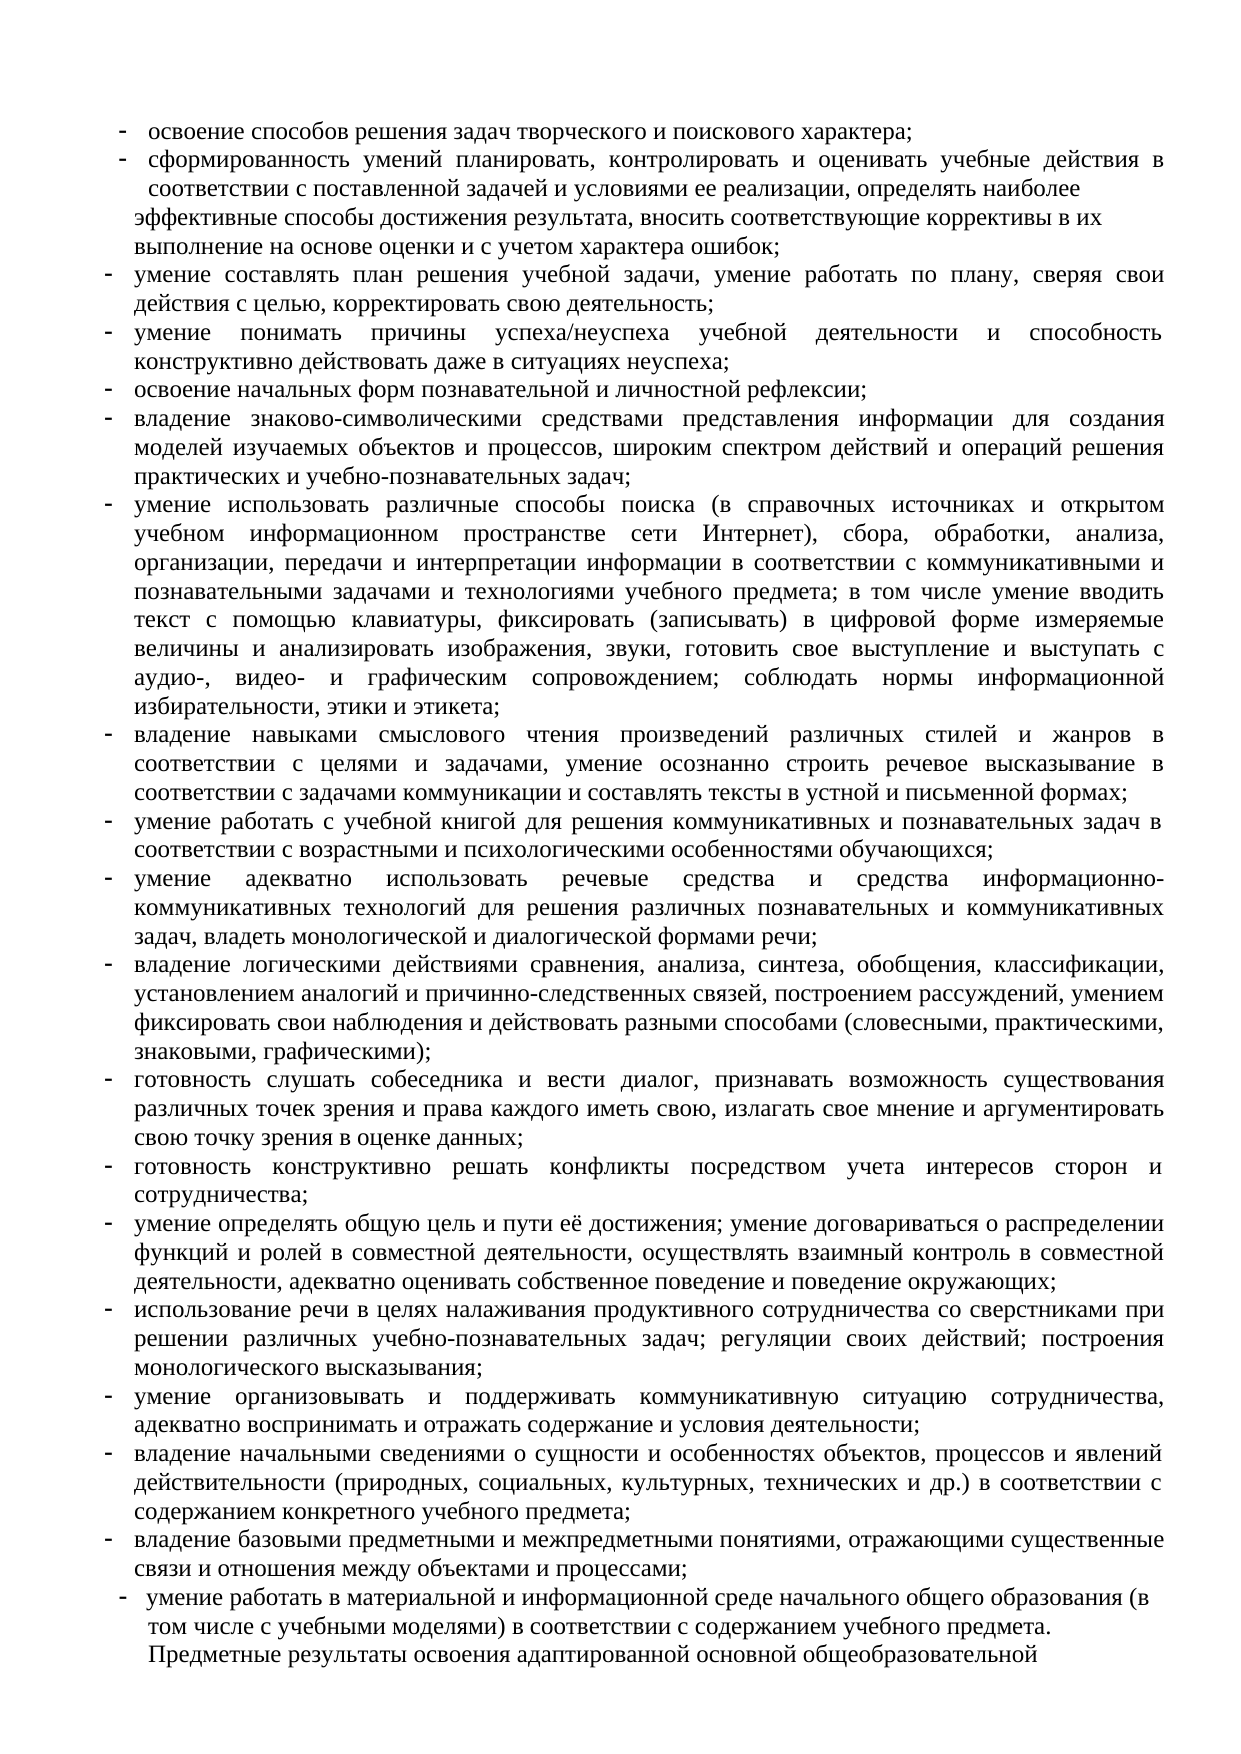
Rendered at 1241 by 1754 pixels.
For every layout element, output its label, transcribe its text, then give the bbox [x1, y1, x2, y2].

text эффективные способы достижения результата, вносить соответствующие коррективы в их выполнение на основе оценки и с учетом характера ошибок; [134, 202, 1163, 259]
list готовность слушать собеседника и вести диалог, признавать возможность существования различных точек зрения и права каждого иметь свою, излагать свое мнение и аргументировать свою точку зрения в оценке данных; [104, 1064, 1165, 1151]
list владение начальными сведениями о сущности и особенностях объектов, процессов и явлений действительности (природных, социальных, культурных, технических и др.) в соответствии с содержанием конкретного учебного предмета; [104, 1438, 1163, 1524]
list владение навыками смыслового чтения произведений различных стилей и жанров в соответствии с целями и задачами, умение осознанно строить речевое высказывание в соответствии с задачами коммуникации и составлять тексты в устной и письменной формах; [104, 719, 1165, 806]
list владение базовыми предметными и межпредметными понятиями, отражающими существенные связи и отношения между объектами и процессами; [104, 1524, 1165, 1582]
list использование речи в целях налаживания продуктивного сотрудничества со сверстниками при решении различных учебно-познавательных задач; регуляции своих действий; построения монологического высказывания; [104, 1294, 1165, 1381]
list сформированность умений планировать, контролировать и оценивать учебные действия в соответствии с поставленной задачей и условиями ее реализации, определять наиболее [118, 144, 1165, 202]
list владение знаково-символическими средствами представления информации для создания моделей изучаемых объектов и процессов, широким спектром действий и операций решения практических и учебно-познавательных задач; [104, 403, 1165, 489]
list умение определять общую цель и пути её достижения; умение договариваться о распределении функций и ролей в совместной деятельности, осуществлять взаимный контроль в совместной деятельности, адекватно оценивать собственное поведение и поведение окружающих; [104, 1208, 1165, 1294]
list умение составлять план решения учебной задачи, умение работать по плану, сверяя свои действия с целью, корректировать свою деятельность; [104, 259, 1165, 317]
list умение организовывать и поддерживать коммуникативную ситуацию сотрудничества, адекватно воспринимать и отражать содержание и условия деятельности; [104, 1381, 1165, 1438]
list готовность конструктивно решать конфликты посредством учета интересов сторон и сотрудничества; [104, 1151, 1163, 1208]
text  умение работать в материальной и информационной среде начального общего образования (в том числе с учебными моделями) в соответствии с содержанием учебного предмета. Предметные результаты освоения адаптированной основной общеобразовательной [119, 1582, 1165, 1668]
list умение работать с учебной книгой для решения коммуникативных и познавательных задач в соответствии с возрастными и психологическими особенностями обучающихся; [104, 806, 1163, 863]
list умение понимать причины успеха/неуспеха учебной деятельности и способность конструктивно действовать даже в ситуациях неуспеха; [104, 317, 1163, 374]
list освоение начальных форм познавательной и личностной рефлексии; [104, 374, 1165, 403]
list умение использовать различные способы поиска (в справочных источниках и открытом учебном информационном пространстве сети Интернет), сбора, обработки, анализа, организации, передачи и интерпретации информации в соответствии с коммуникативными и познавательными задачами и технологиями учебного предмета; в том числе умение вводить текст с помощью клавиатуры, фиксировать (записывать) в цифровой форме измеряемые величины и анализировать изображения, звуки, готовить свое выступление и выступать с аудио-, видео- и графическим сопровождением; соблюдать нормы информационной избирательности, этики и этикета; [104, 489, 1165, 719]
list владение логическими действиями сравнения, анализа, синтеза, обобщения, классификации, установлением аналогий и причинно-следственных связей, построением рассуждений, умением фиксировать свои наблюдения и действовать разными способами (словесными, практическими, знаковыми, графическими); [104, 949, 1165, 1064]
list умение адекватно использовать речевые средства и средства информационно-коммуникативных технологий для решения различных познавательных и коммуникативных задач, владеть монологической и диалогической формами речи; [104, 863, 1165, 949]
list освоение способов решения задач творческого и поискового характера; [118, 116, 1165, 144]
